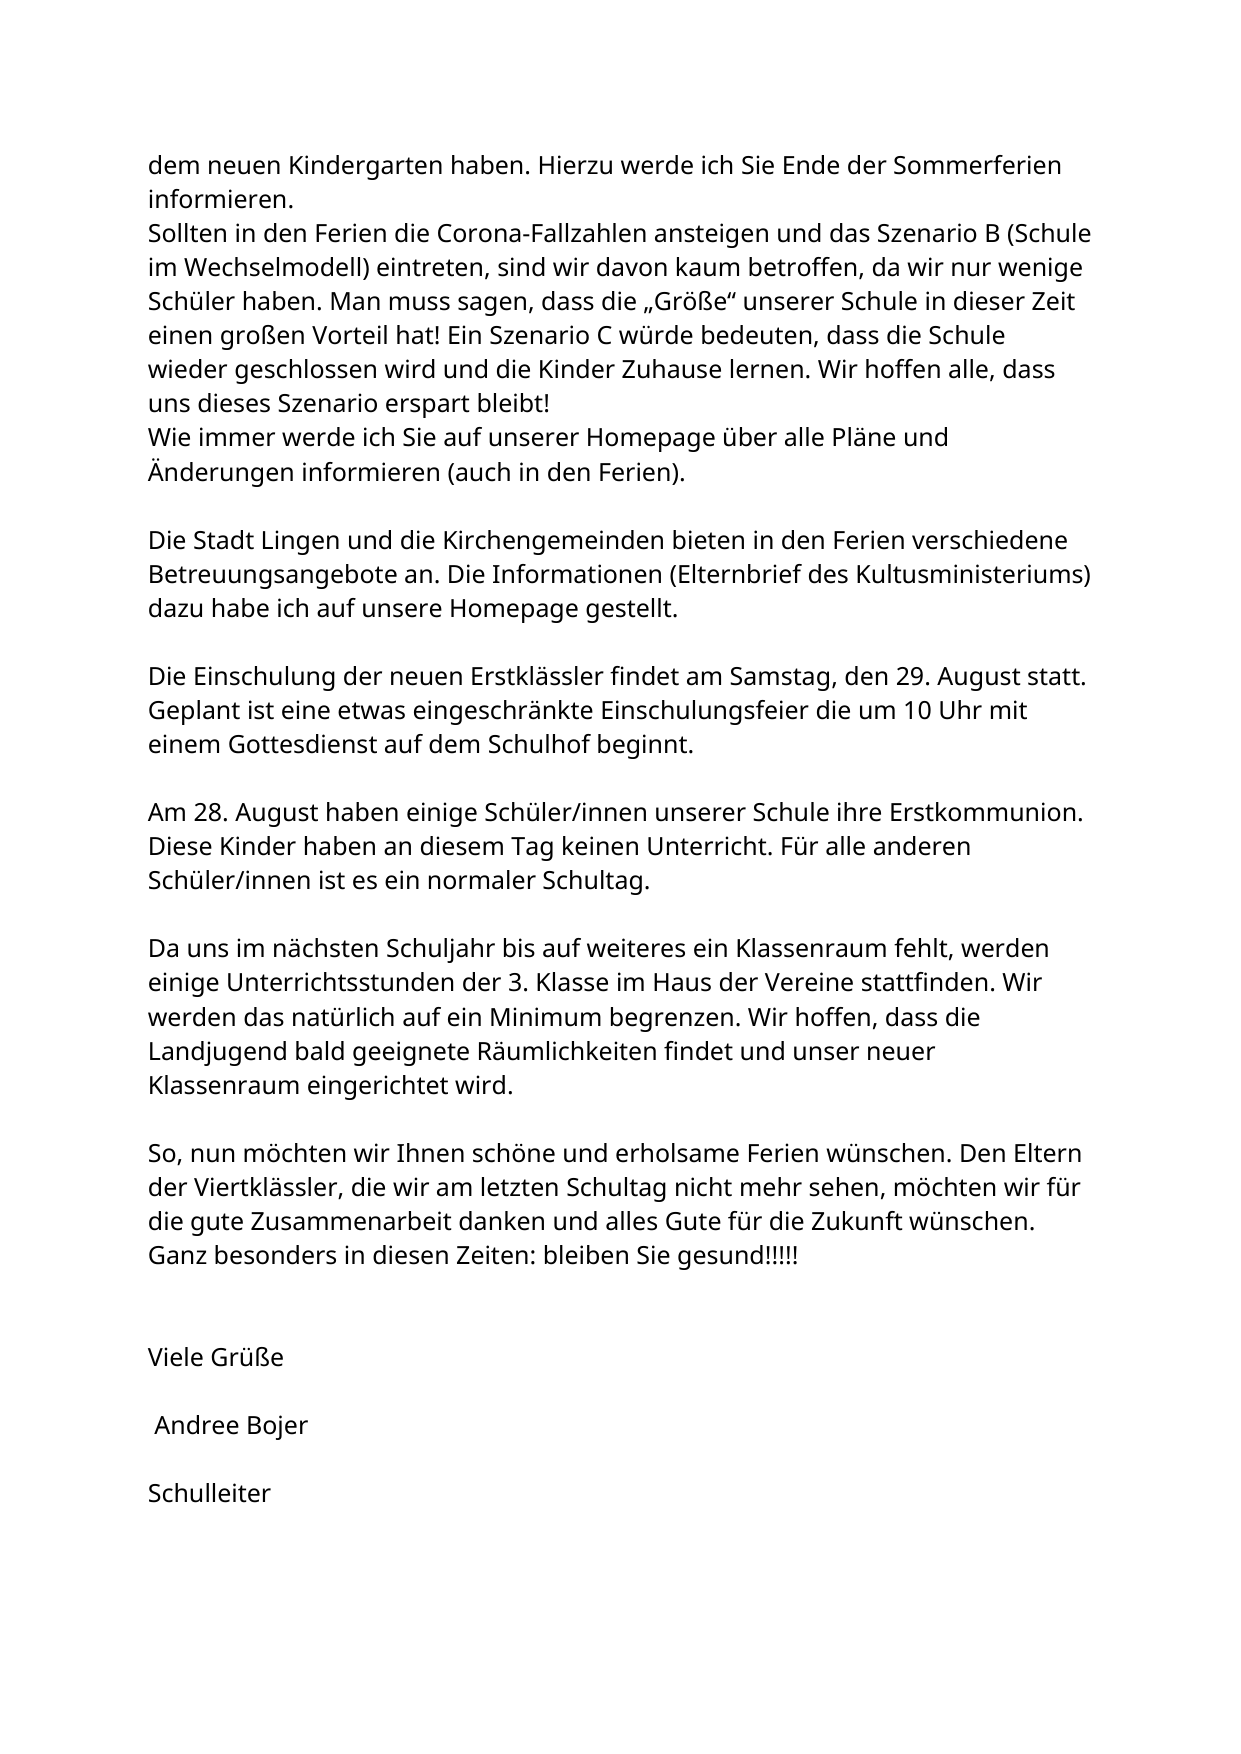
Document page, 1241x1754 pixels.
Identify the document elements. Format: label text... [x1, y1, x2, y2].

text Die Stadt Lingen und die Kirchengemeinden bieten in den Ferien verschiedene Betreuungsangebote an. Die Informationen (Elternbrief des Kultusministeriums) dazu habe ich auf unsere Homepage gestellt. [148, 522, 1093, 624]
text Die Einschulung der neuen Erstklässler findet am Samstag, den 29. August statt. Geplant ist eine etwas eingeschränkte Einschulungsfeier die um 10 Uhr mit einem Gottesdienst auf dem Schulhof beginnt. [148, 658, 1093, 761]
text Wie immer werde ich Sie auf unserer Homepage über alle Pläne und Änderungen informieren (auch in den Ferien). [148, 420, 1093, 488]
text Andree Bojer [148, 1408, 1093, 1442]
text Da uns im nächsten Schuljahr bis auf weiteres ein Klassenraum fehlt, werden einige Unterrichtsstunden der 3. Klasse im Haus der Vereine stattfinden. Wir werden das natürlich auf ein Minimum begrenzen. Wir hoffen, dass die Landjugend bald geeignete Räumlichkeiten findet und unser neuer Klassenraum eingerichtet wird. [148, 931, 1093, 1101]
text Schulleiter [148, 1476, 1093, 1510]
text Viele Grüße [148, 1340, 1093, 1374]
text Sollten in den Ferien die Corona-Fallzahlen ansteigen und das Szenario B (Schule im Wechselmodell) eintreten, sind wir davon kaum betroffen, da wir nur wenige Schüler haben. Man muss sagen, dass die „Größe“ unserer Schule in dieser Zeit einen großen Vorteil hat! Ein Szenario C würde bedeuten, dass die Schule wieder geschlossen wird und die Kinder Zuhause lernen. Wir hoffen alle, dass uns dieses Szenario erspart bleibt! [148, 216, 1093, 420]
text So, nun möchten wir Ihnen schöne und erholsame Ferien wünschen. Den Eltern der Viertklässler, die wir am letzten Schultag nicht mehr sehen, möchten wir für die gute Zusammenarbeit danken und alles Gute für die Zukunft wünschen. [148, 1135, 1093, 1238]
text Am 28. August haben einige Schüler/innen unserer Schule ihre Erstkommunion. Diese Kinder haben an diesem Tag keinen Unterricht. Für alle anderen Schüler/innen ist es ein normaler Schultag. [148, 795, 1093, 897]
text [148, 148, 1093, 216]
text Ganz besonders in diesen Zeiten: bleiben Sie gesund!!!!! [148, 1238, 1093, 1272]
